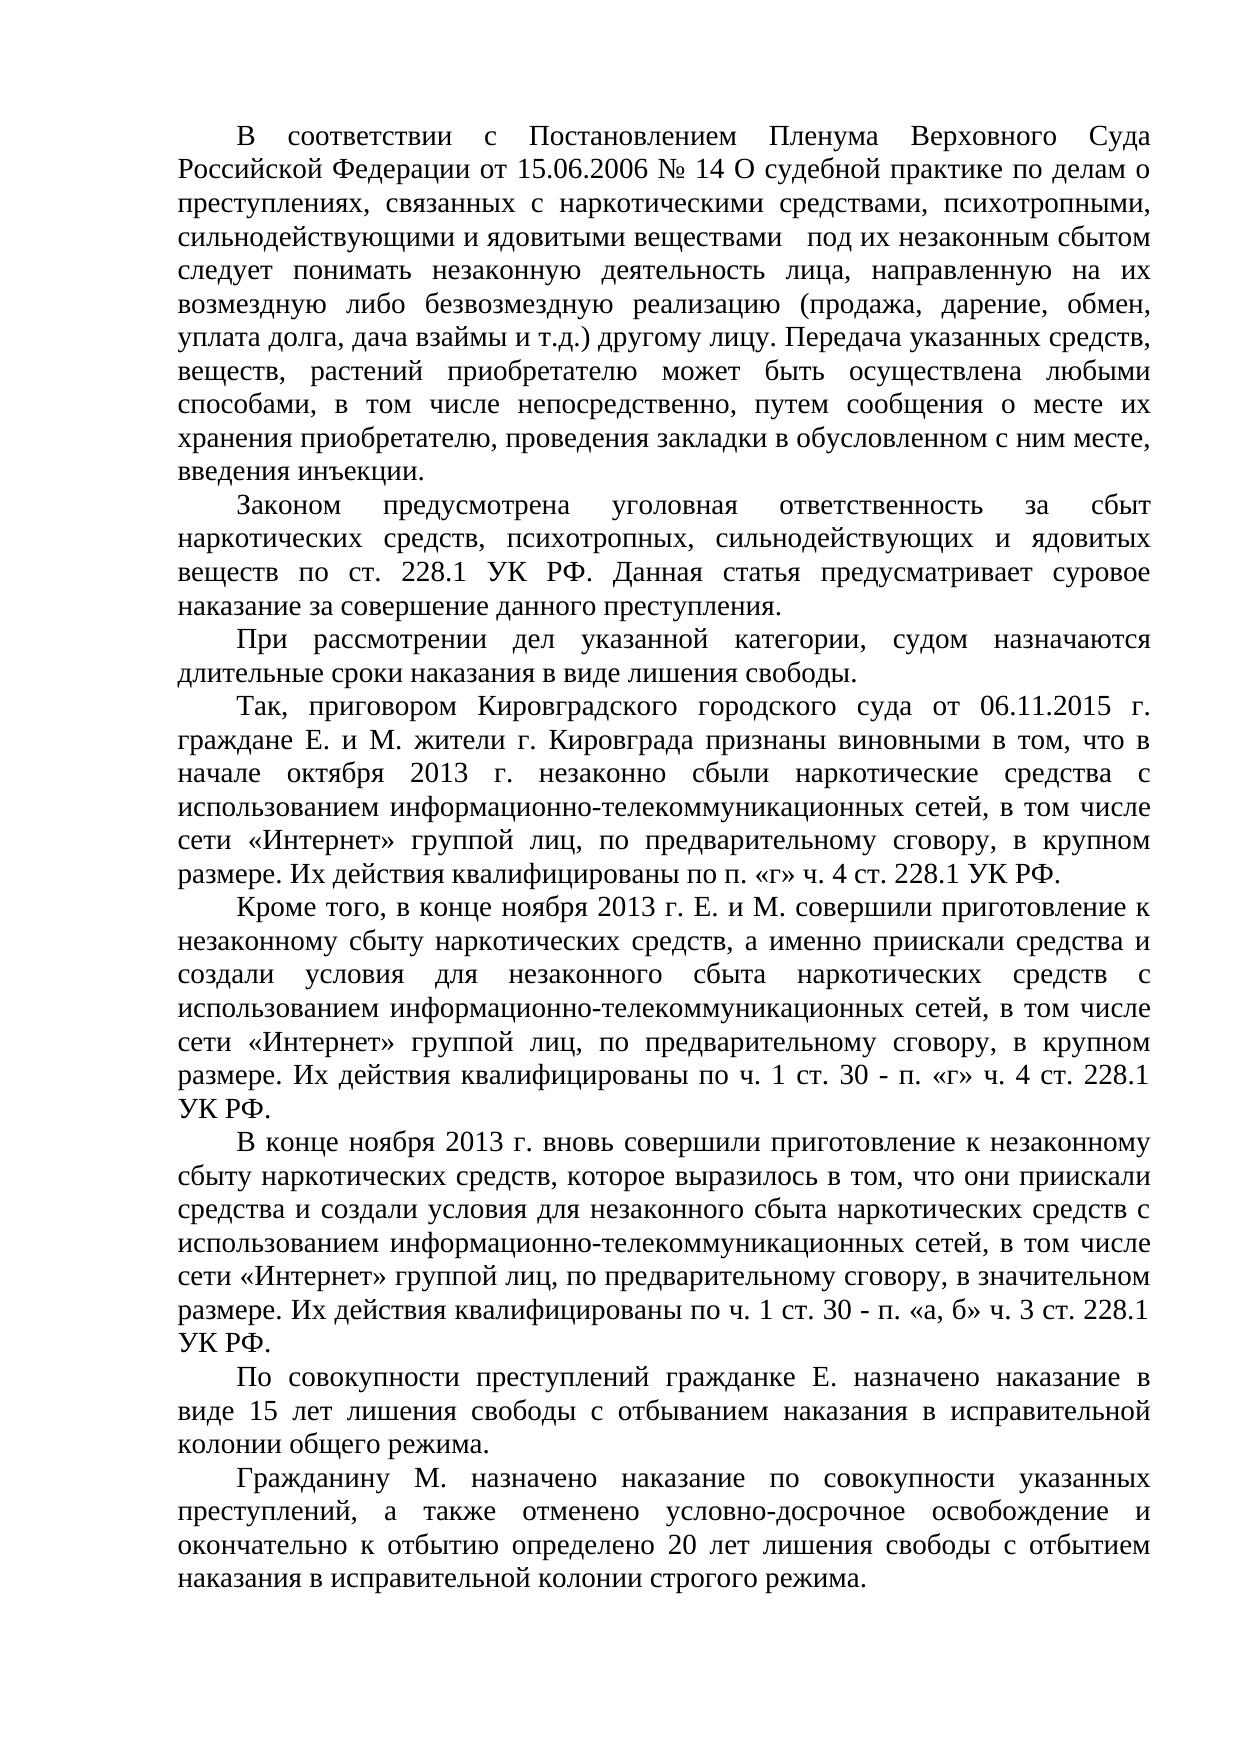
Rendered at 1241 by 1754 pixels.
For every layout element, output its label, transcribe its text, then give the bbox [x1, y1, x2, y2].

text Кроме того, в конце ноября 2013 г. Е. и М. совершили приготовление к незаконному сбыту наркотических средств, а именно приискали средства и создали условия для незаконного сбыта наркотических средств с использованием информационно-телекоммуникационных сетей, в том числе сети «Интернет» группой лиц, по предварительному сговору, в крупном размере. Их действия квалифицированы по ч. 1 ст. 30 - п. «г» ч. 4 ст. 228.1 УК РФ. [177, 889, 1152, 1124]
text В соответствии с Постановлением Пленума Верховного Суда Российской Федерации от 15.06.2006 № 14 О судебной практике по делам о преступлениях, связанных с наркотическими средствами, психотропными, сильнодействующими и ядовитыми веществами под их незаконным сбытом следует понимать незаконную деятельность лица, направленную на их возмездную либо безвозмездную реализацию (продажа, дарение, обмен, уплата долга, дача взаймы и т.д.) другому лицу. Передача указанных средств, веществ, растений приобретателю может быть осуществлена любыми способами, в том числе непосредственно, путем сообщения о месте их хранения приобретателю, проведения закладки в обусловленном с ним месте, введения инъекции. [177, 118, 1152, 487]
text При рассмотрении дел указанной категории, судом назначаются длительные сроки наказания в виде лишения свободы. [177, 621, 1152, 688]
text Гражданину М. назначено наказание по совокупности указанных преступлений, а также отменено условно-досрочное освобождение и окончательно к отбытию определено 20 лет лишения свободы с отбытием наказания в исправительной колонии строгого режима. [177, 1460, 1152, 1594]
text По совокупности преступлений гражданке Е. назначено наказание в виде 15 лет лишения свободы с отбыванием наказания в исправительной колонии общего режима. [177, 1359, 1152, 1460]
text Законом предусмотрена уголовная ответственность за сбыт наркотических средств, психотропных, сильнодействующих и ядовитых веществ по ст. 228.1 УК РФ. Данная статья предусматривает суровое наказание за совершение данного преступления. [177, 487, 1152, 621]
text В конце ноября 2013 г. вновь совершили приготовление к незаконному сбыту наркотических средств, которое выразилось в том, что они приискали средства и создали условия для незаконного сбыта наркотических средств с использованием информационно-телекоммуникационных сетей, в том числе сети «Интернет» группой лиц, по предварительному сговору, в значительном размере. Их действия квалифицированы по ч. 1 ст. 30 - п. «а, б» ч. 3 ст. 228.1 УК РФ. [177, 1124, 1152, 1359]
text Так, приговором Кировградского городского суда от 06.11.2015 г. граждане Е. и М. жители г. Кировграда признаны виновными в том, что в начале октября 2013 г. незаконно сбыли наркотические средства с использованием информационно-телекоммуникационных сетей, в том числе сети «Интернет» группой лиц, по предварительному сговору, в крупном размере. Их действия квалифицированы по п. «г» ч. 4 ст. 228.1 УК РФ. [177, 688, 1152, 889]
